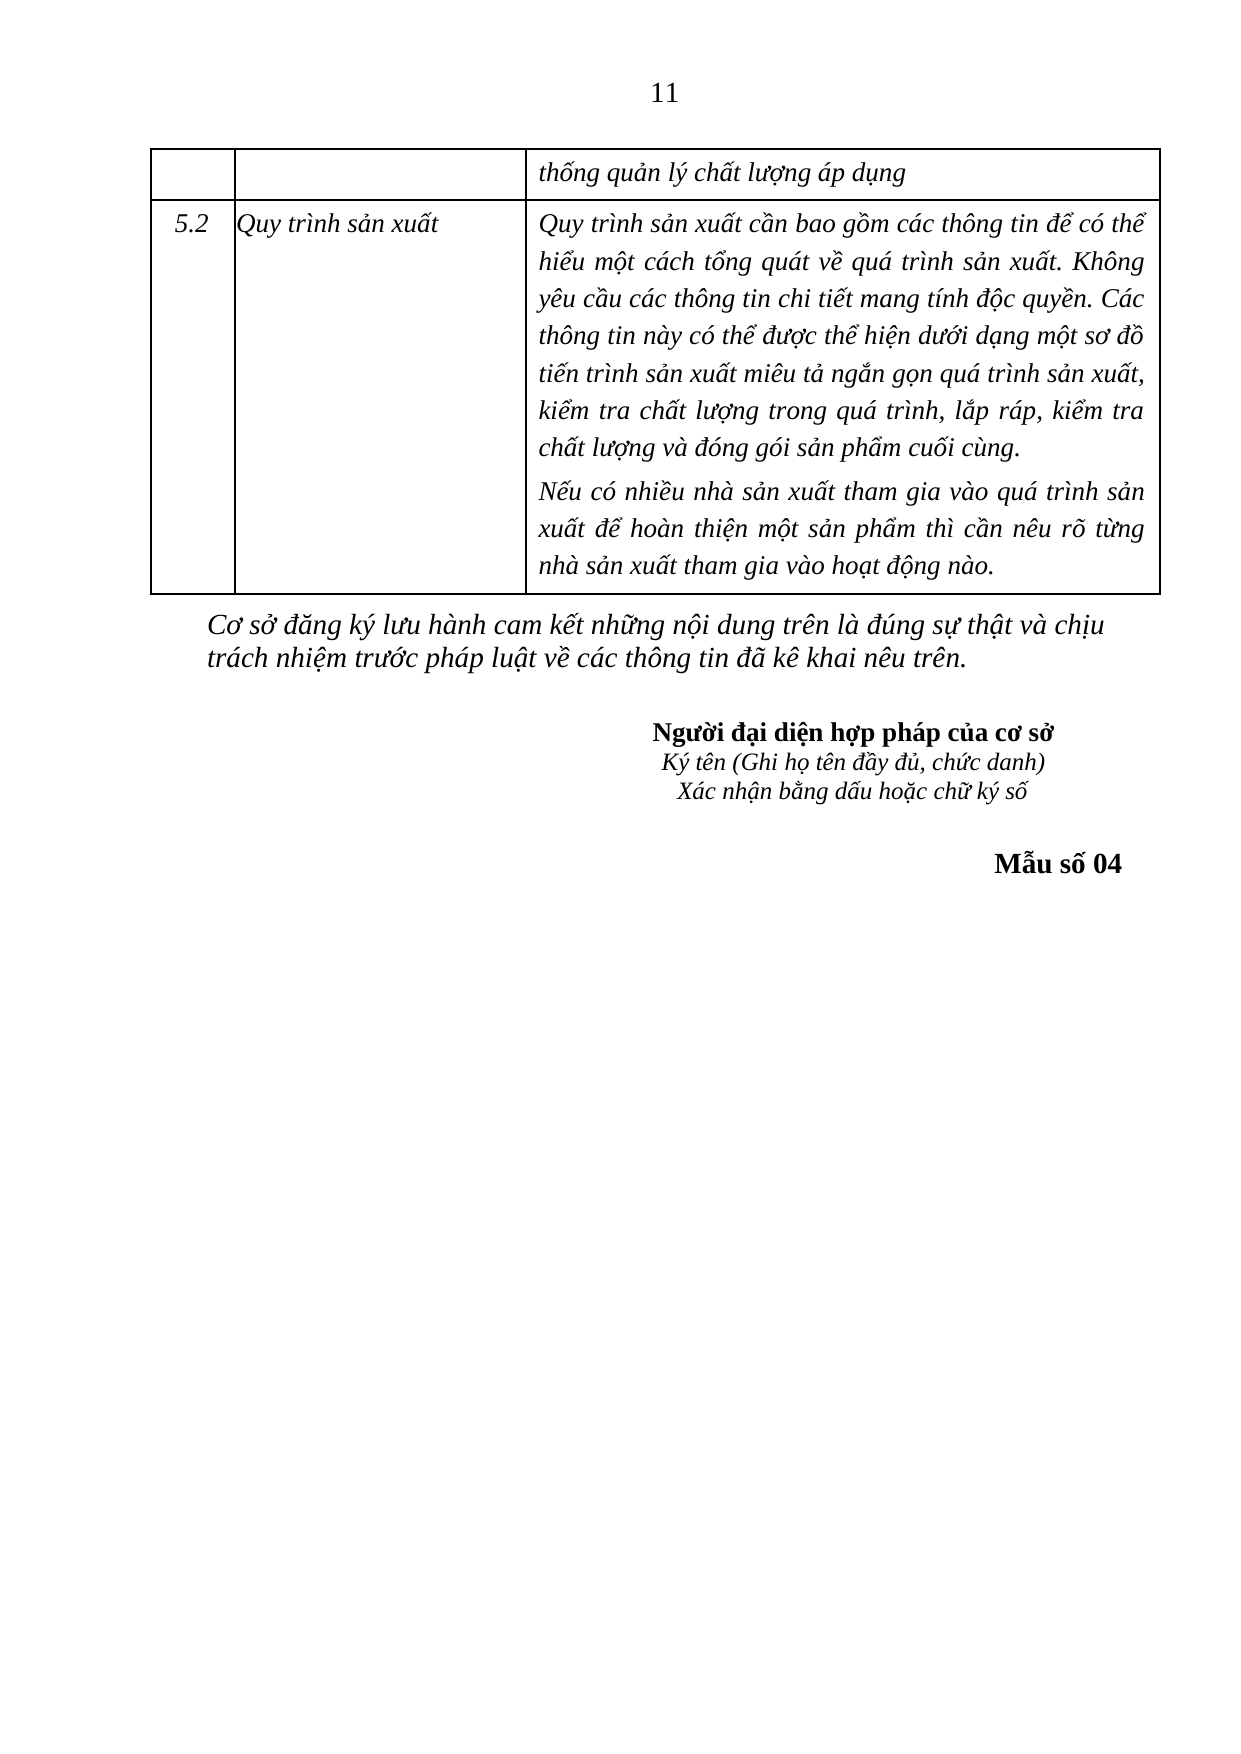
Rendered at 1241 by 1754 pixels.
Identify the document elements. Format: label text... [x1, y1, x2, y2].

text Cơ sở đăng ký lưu hành cam kết những nội dung trên là đúng sự thật và chịu trách nhiệm trước pháp luật về các thông tin đã kê khai nêu trên. [207, 607, 1122, 674]
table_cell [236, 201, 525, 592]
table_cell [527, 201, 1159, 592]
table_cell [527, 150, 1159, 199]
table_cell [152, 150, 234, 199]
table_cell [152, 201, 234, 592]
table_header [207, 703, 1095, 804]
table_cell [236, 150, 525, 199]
text Mẫu số 04 [207, 846, 1122, 879]
